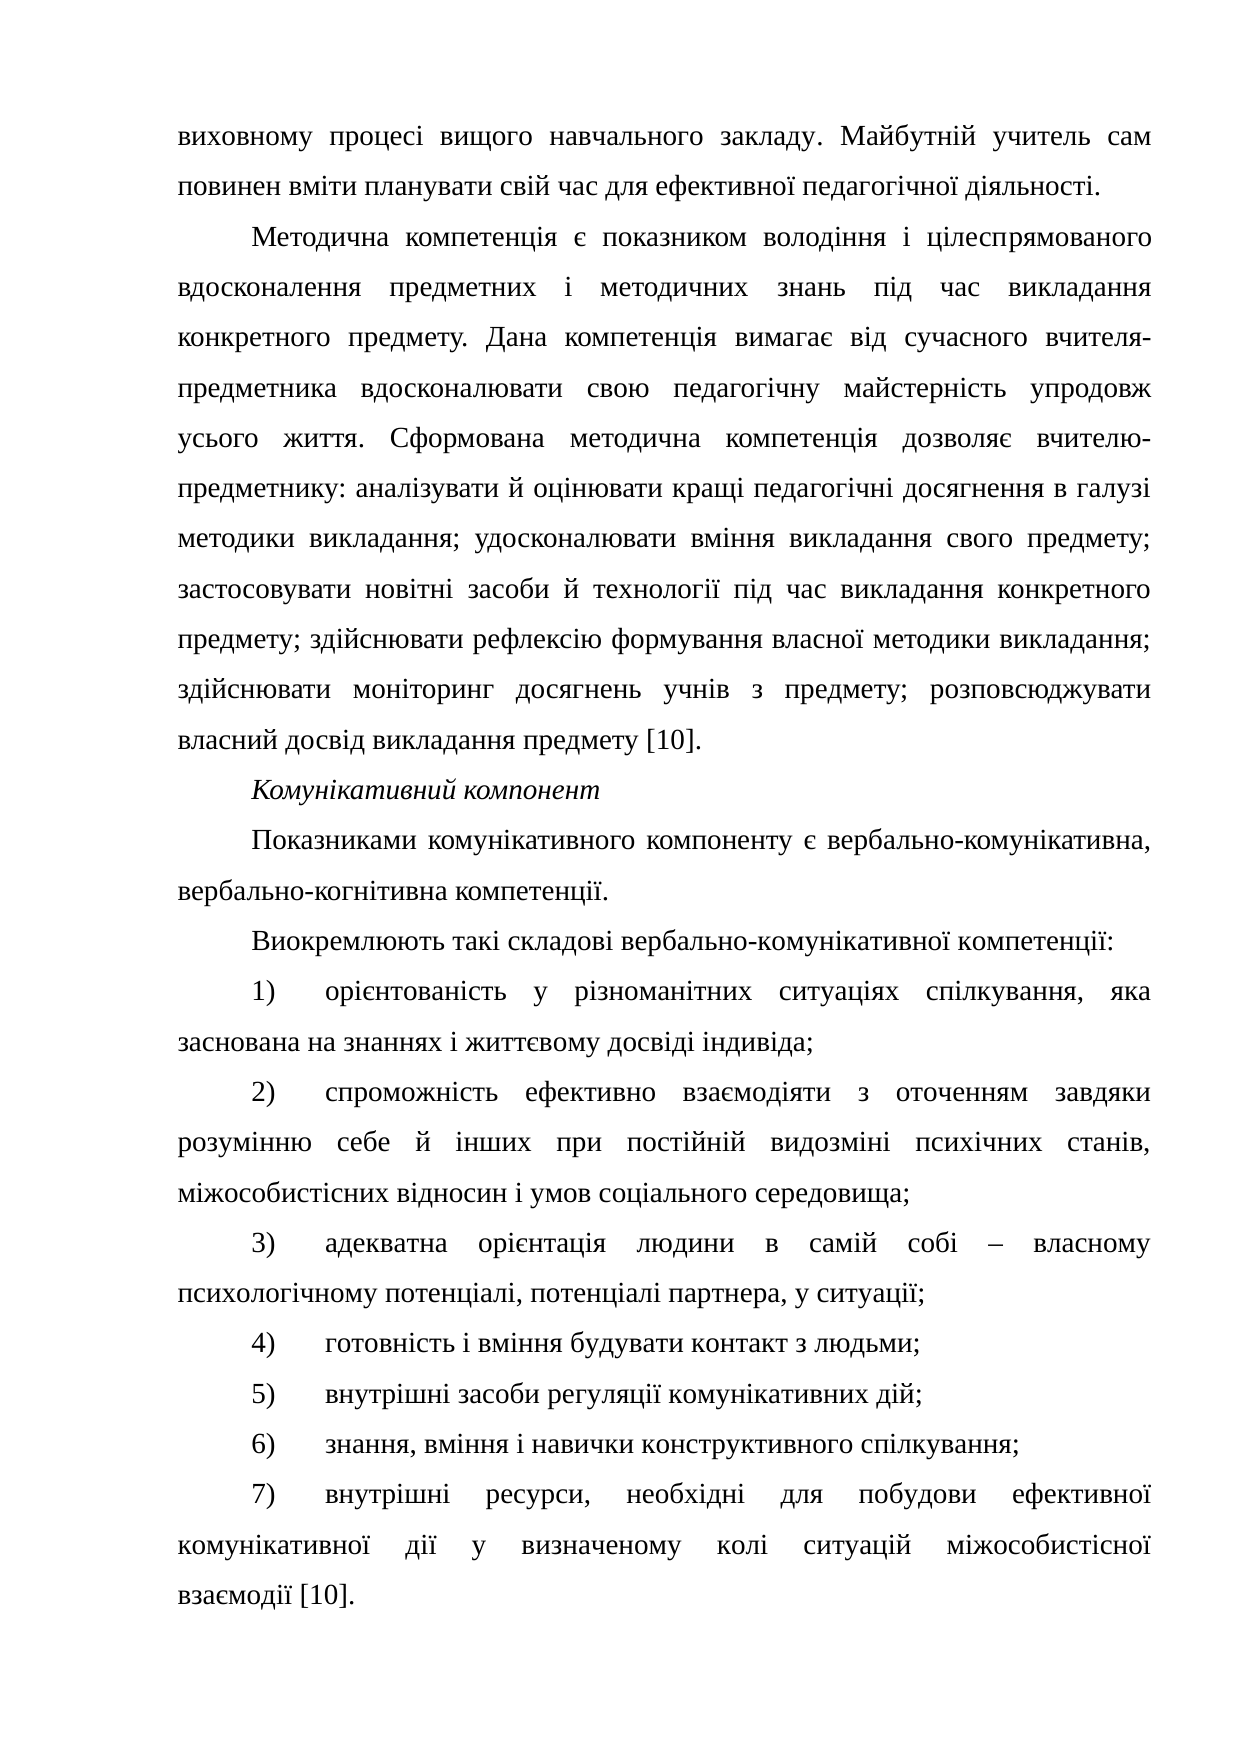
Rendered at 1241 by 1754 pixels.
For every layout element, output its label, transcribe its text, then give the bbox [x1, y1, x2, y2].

text Показниками комунікативного компоненту є вербально-комунікативна, вербально-когнітивна компетенції. [177, 822, 1152, 906]
text Комунікативний компонент [177, 772, 1152, 806]
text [177, 118, 1152, 202]
list внутрішні засоби регуляції комунікативних дій; [177, 1376, 1152, 1409]
text Виокремлюють такі складові вербально-комунікативної компетенції: [177, 923, 1152, 957]
text Методична компетенція є показником володіння і цілеспрямованого вдосконалення предметних і методичних знань під час викладання конкретного предмету. Дана компетенція вимагає від сучасного вчителя-предметника вдосконалювати свою педагогічну майстерність упродовж усього життя. Сформована методична компетенція дозволяє вчителю-предметнику: аналізувати й оцінювати кращі педагогічні досягнення в галузі методики викладання; удосконалювати вміння викладання свого предмету; застосовувати новітні засоби й технології під час викладання конкретного предмету; здійснювати рефлексію формування власної методики викладання; здійснювати моніторинг досягнень учнів з предмету; розповсюджувати власний досвід викладання предмету [10]. [177, 219, 1152, 755]
list орієнтованість у різноманітних ситуаціях спілкування, яка заснована на знаннях і життєвому досвіді індивіда; [177, 973, 1152, 1057]
list готовність і вміння будувати контакт з людьми; [177, 1326, 1152, 1359]
list адекватна орієнтація людини в самій собі – власному психологічному потенціалі, потенціалі партнера, у ситуації; [177, 1225, 1152, 1309]
list внутрішні ресурси, необхідні для побудови ефективної комунікативної дії у визначеному колі ситуацій міжособистісної взаємодії [10]. [177, 1477, 1152, 1611]
list спроможність ефективно взаємодіяти з оточенням завдяки розумінню себе й інших при постійній видозміні психічних станів, міжособистісних відносин і умов соціального середовища; [177, 1074, 1152, 1208]
list знання, вміння і навички конструктивного спілкування; [177, 1426, 1152, 1460]
